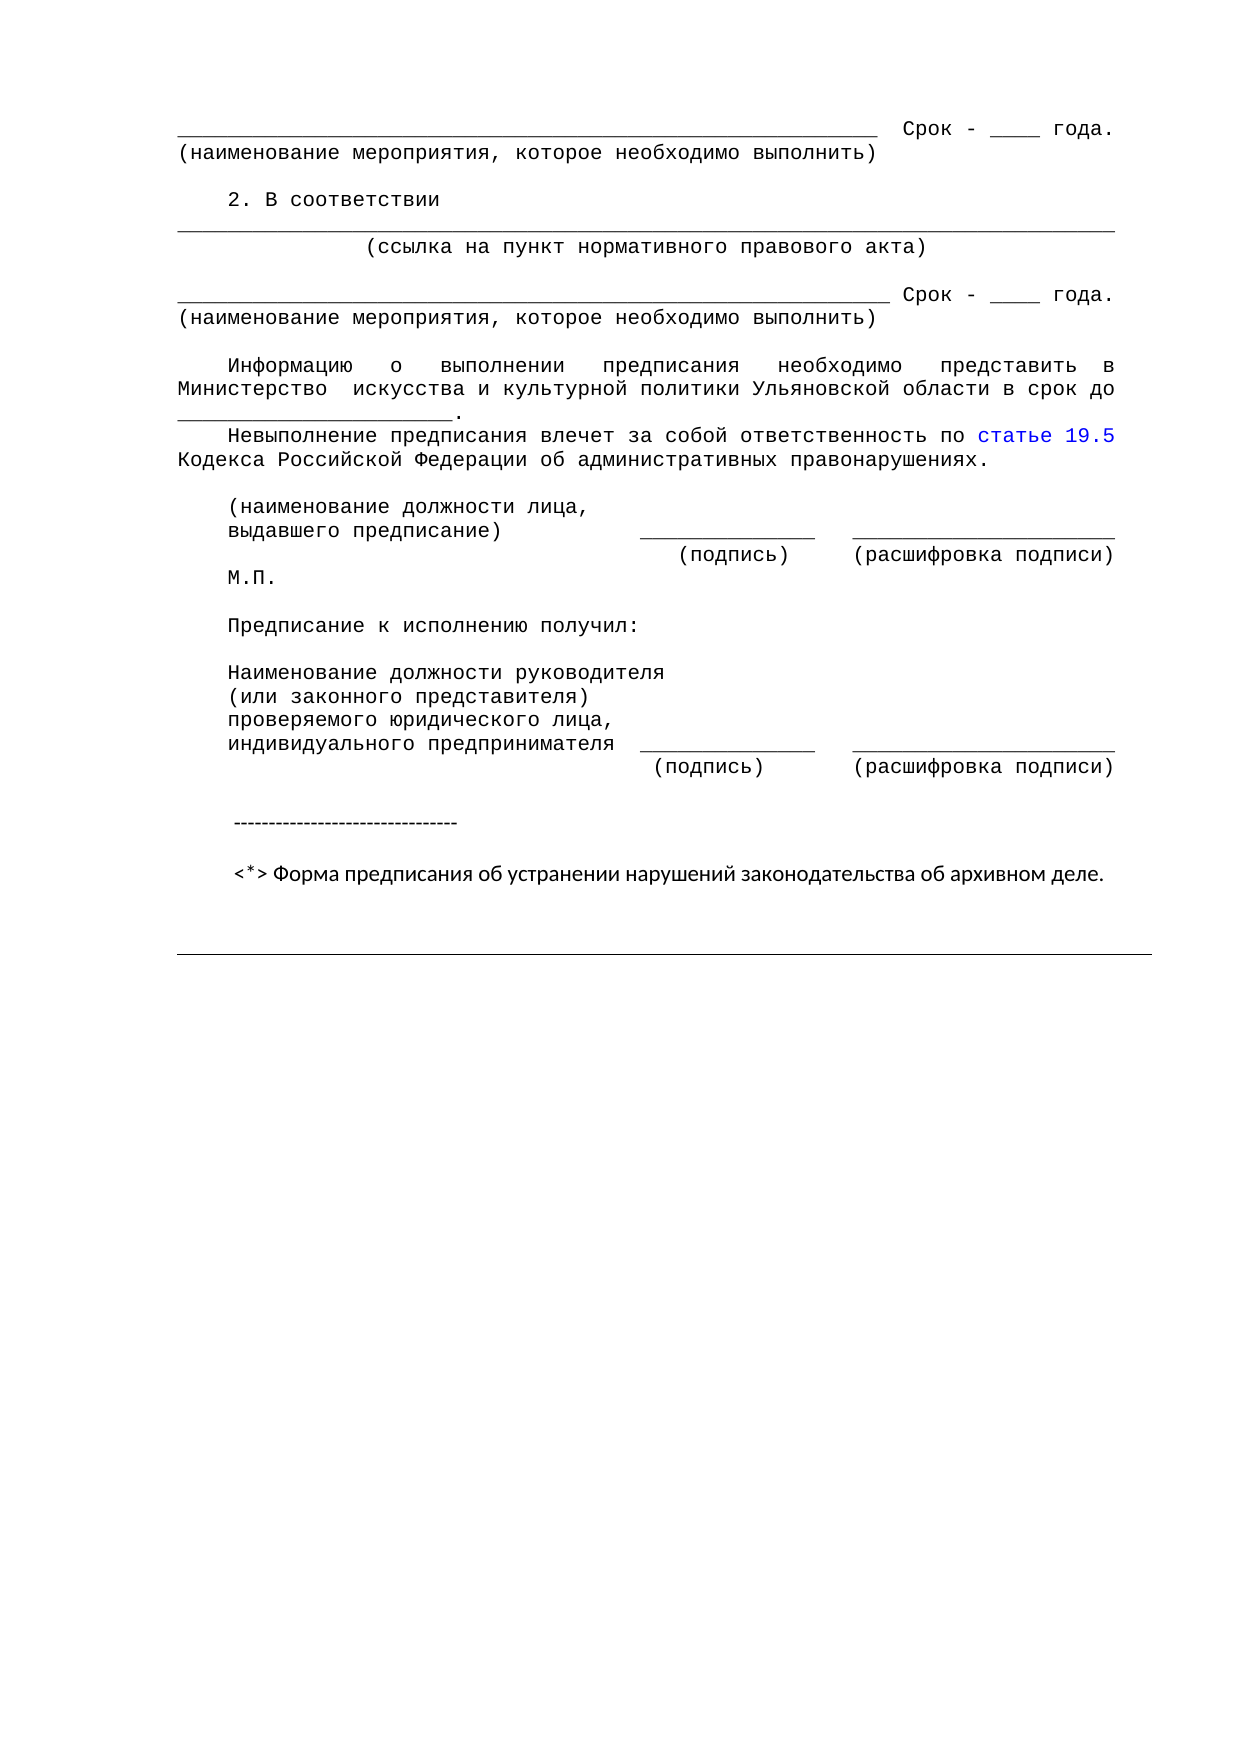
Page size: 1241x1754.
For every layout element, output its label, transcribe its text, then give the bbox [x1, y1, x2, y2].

text Министерство искусства и культурной политики Ульяновской области в срок до [177, 378, 1152, 402]
text (наименование мероприятия, которое необходимо выполнить) [177, 142, 1152, 165]
text <*> Форма предписания об устранении нарушений законодательства об архивном деле. [177, 859, 1152, 887]
text индивидуального предпринимателя ______________ _____________________ [177, 733, 1152, 757]
text ________________________________________________________ Срок - ____ года. [177, 118, 1152, 142]
text _________________________________________________________ Срок - ____ года. [177, 284, 1152, 307]
text Кодекса Российской Федерации об административных правонарушениях. [177, 449, 1152, 473]
text (ссылка на пункт нормативного правового акта) [177, 236, 1152, 260]
text -------------------------------- [177, 808, 1152, 836]
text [177, 213, 1152, 236]
text (наименование мероприятия, которое необходимо выполнить) [177, 307, 1152, 331]
text 2. В соответствии [177, 189, 1152, 213]
text Предписание к исполнению получил: [177, 615, 1152, 638]
text ______________________. [177, 402, 1152, 426]
text Информацию о выполнении предписания необходимо представить в [177, 354, 1152, 378]
text проверяемого юридического лица, [177, 709, 1152, 733]
text Наименование должности руководителя [177, 662, 1152, 686]
text М.П. [177, 567, 1152, 591]
text (или законного представителя) [177, 686, 1152, 709]
text выдавшего предписание) ______________ _____________________ [177, 520, 1152, 544]
text (подпись) (расшифровка подписи) [177, 544, 1152, 567]
text (наименование должности лица, [177, 496, 1152, 520]
text (подпись) (расшифровка подписи) [177, 757, 1152, 780]
text Невыполнение предписания влечет за собой ответственность по статье 19.5 [177, 426, 1152, 449]
